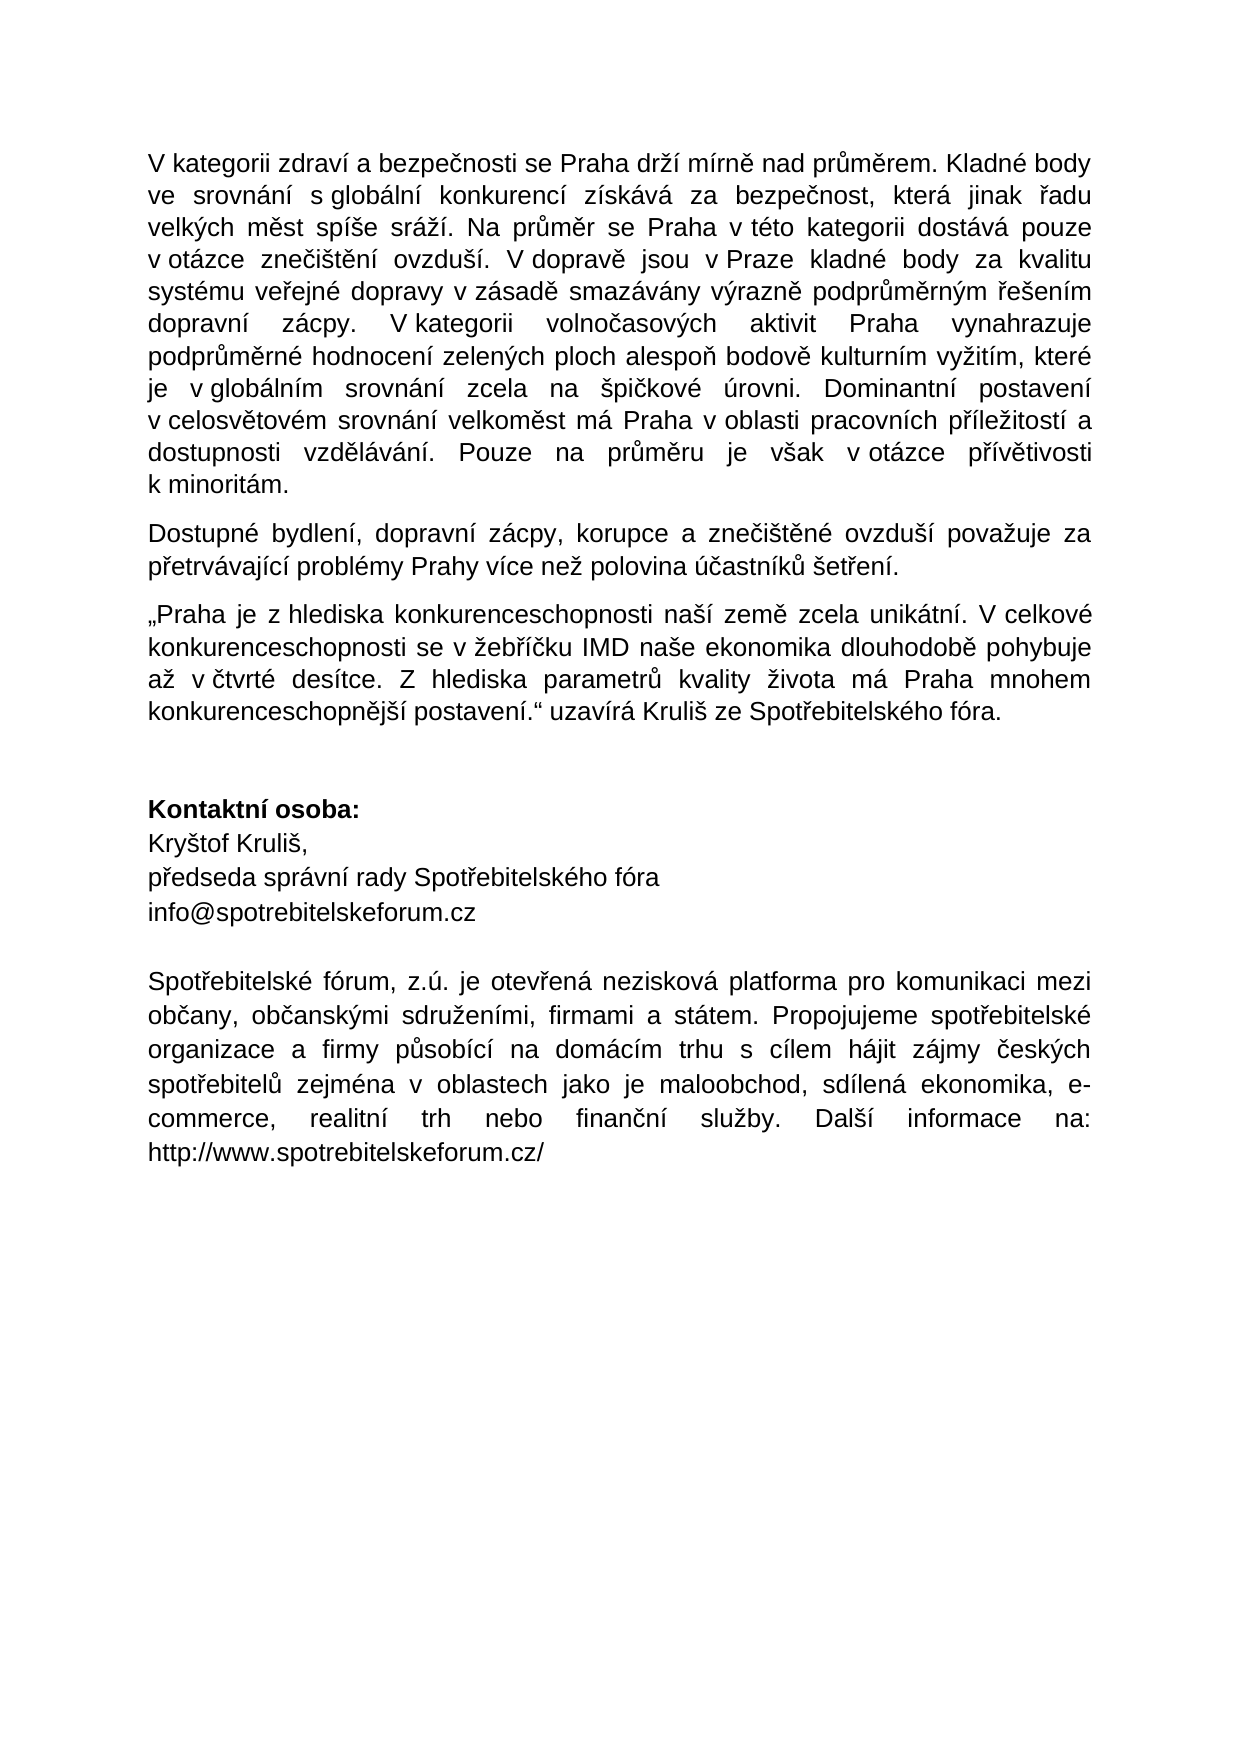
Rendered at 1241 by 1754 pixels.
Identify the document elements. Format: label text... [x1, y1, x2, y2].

text Kontaktní osoba: [148, 794, 1093, 823]
text „Praha je z hlediska konkurenceschopnosti naší země zcela unikátní. V celkové konkurenceschopnosti se v žebříčku IMD naše ekonomika dlouhodobě pohybuje až v čtvrté desítce. Z hlediska parametrů kvality života má Praha mnohem konkurenceschopnější postavení.“ uzavírá Kruliš ze Spotřebitelského fóra. [148, 599, 1093, 726]
text Dostupné bydlení, dopravní zácpy, korupce a znečištěné ovzduší považuje za přetrvávající problémy Prahy více než polovina účastníků šetření. [148, 518, 1093, 580]
text Kryštof Kruliš, [148, 828, 1093, 858]
text V kategorii zdraví a bezpečnosti se Praha drží mírně nad průměrem. Kladné body ve srovnání s globální konkurencí získává za bezpečnost, která jinak řadu velkých měst spíše sráží. Na průměr se Praha v této kategorii dostává pouze v otázce znečištění ovzduší. V dopravě jsou v Praze kladné body za kvalitu systému veřejné dopravy v zásadě smazávány výrazně podprůměrným řešením dopravní zácpy. V kategorii volnočasových aktivit Praha vynahrazuje podprůměrné hodnocení zelených ploch alespoň bodově kulturním vyžitím, které je v globálním srovnání zcela na špičkové úrovni. Dominantní postavení v celosvětovém srovnání velkoměst má Praha v oblasti pracovních příležitostí a dostupnosti vzdělávání. Pouze na průměru je však v otázce přívětivosti k minoritám. [148, 148, 1093, 499]
text Spotřebitelské fórum, z.ú. je otevřená nezisková platforma pro komunikaci mezi občany, občanskými sdruženími, firmami a státem. Propojujeme spotřebitelské organizace a firmy působící na domácím trhu s cílem hájit zájmy českých spotřebitelů zejména v oblastech jako je maloobchod, sdílená ekonomika, e-commerce, realitní trh nebo finanční služby. Další informace na: http://www.spotrebitelskeforum.cz/ [148, 966, 1093, 1167]
text info@spotrebitelskeforum.cz [148, 897, 1093, 927]
text předseda správní rady Spotřebitelského fóra [148, 862, 1093, 892]
